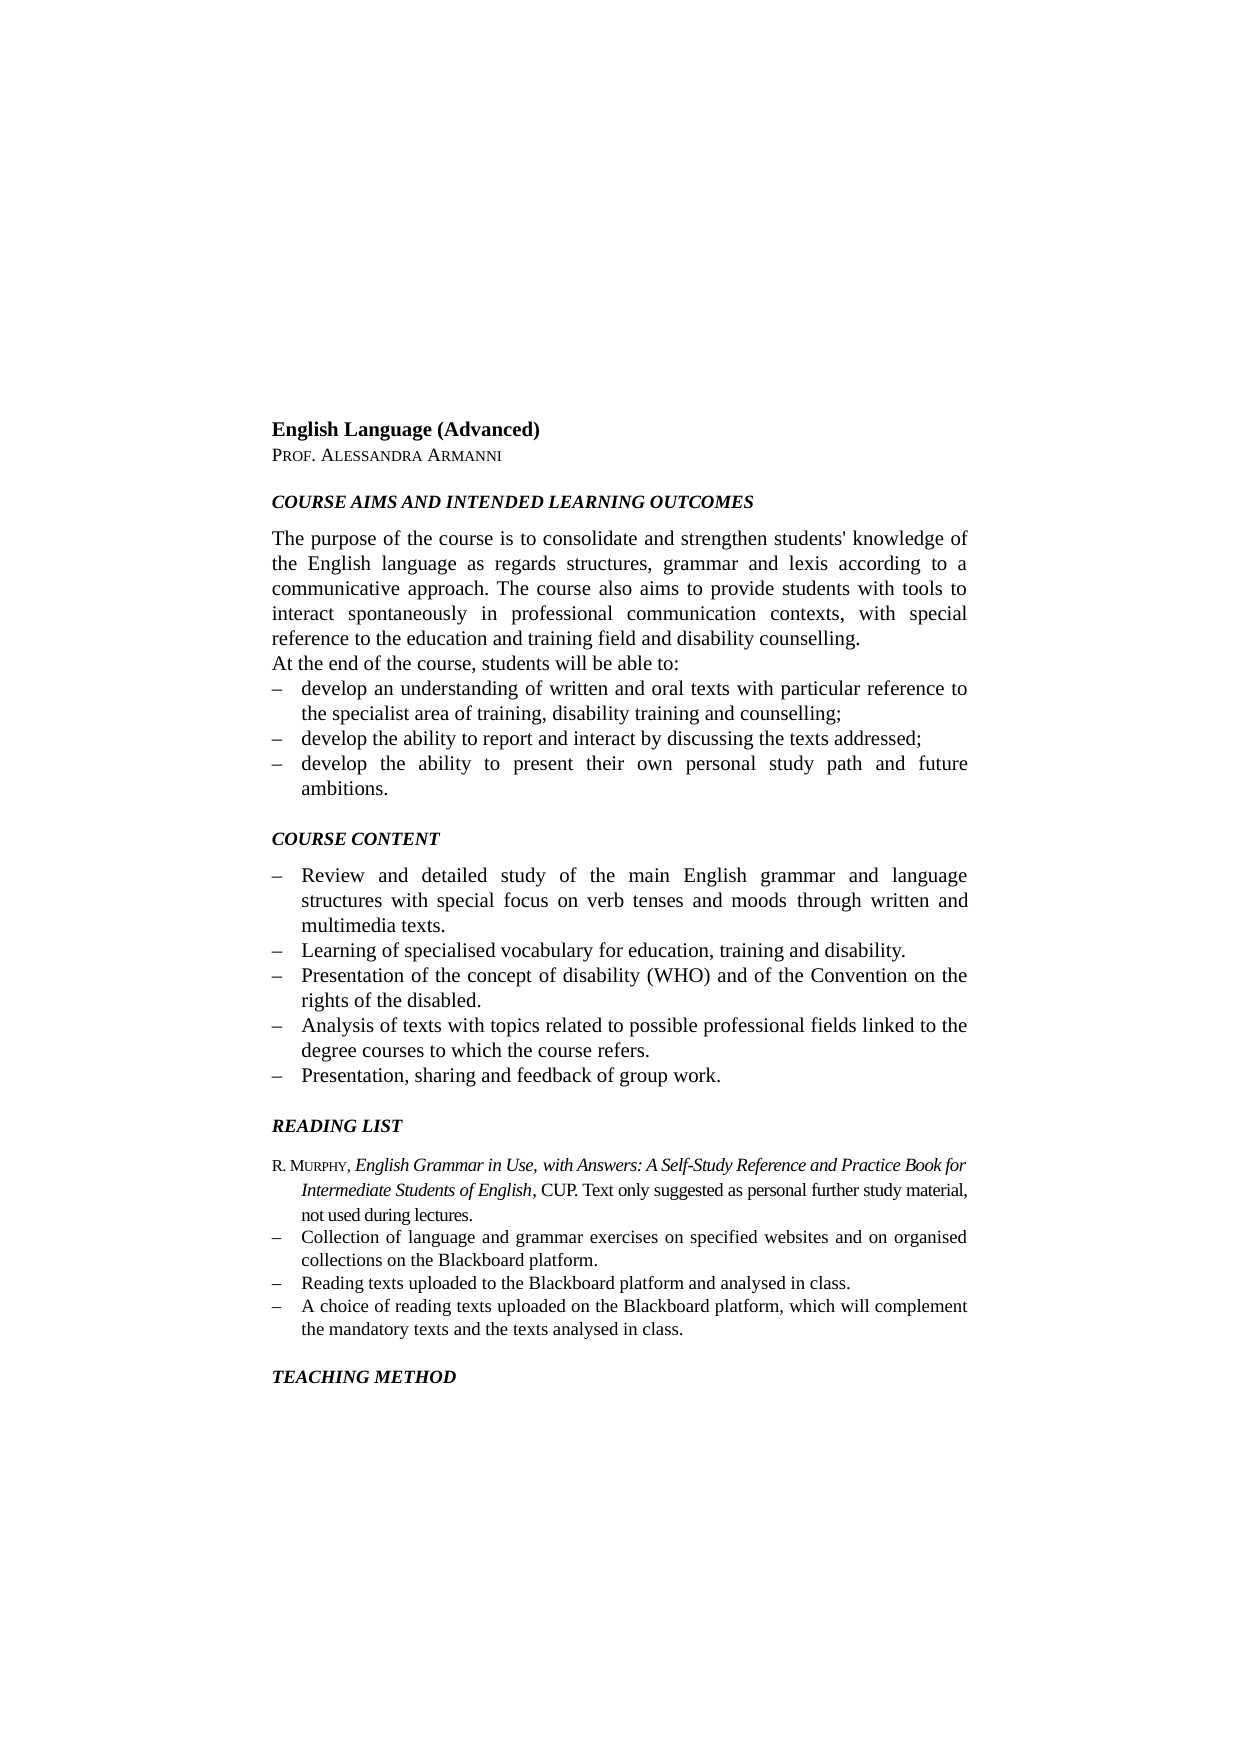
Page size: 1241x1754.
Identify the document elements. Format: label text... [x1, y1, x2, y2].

subtitle English Language (Advanced) [272, 416, 968, 441]
text COURSE AIMS AND INTENDED LEARNING OUTCOMES [272, 491, 968, 513]
text – develop the ability to present their own personal study path and future ambitions. [272, 750, 968, 800]
text – A choice of reading texts uploaded on the Blackboard platform, which will complement the mandatory texts and the texts analysed in class. [272, 1294, 968, 1340]
text R. Murphy, English Grammar in Use, with Answers: A Self-Study Reference and Practice Book for Intermediate Students of English, CUP. Text only suggested as personal further study material, not used during lectures. [272, 1150, 968, 1225]
text READING LIST [272, 1113, 968, 1138]
text TEACHING METHOD [272, 1365, 968, 1388]
text – Learning of specialised vocabulary for education, training and disability. [272, 938, 968, 963]
text – develop the ability to report and interact by discussing the texts addressed; [272, 725, 968, 750]
text – Collection of language and grammar exercises on specified websites and on organised collections on the Blackboard platform. [272, 1225, 968, 1271]
text – Reading texts uploaded to the Blackboard platform and analysed in class. [272, 1271, 968, 1294]
text – Presentation, sharing and feedback of group work. [272, 1063, 968, 1088]
text – Presentation of the concept of disability (WHO) and of the Convention on the rights of the disabled. [272, 963, 968, 1013]
text – Review and detailed study of the main English grammar and language structures with special focus on verb tenses and moods through written and multimedia texts. [272, 863, 968, 938]
text – Analysis of texts with topics related to possible professional fields linked to the degree courses to which the course refers. [272, 1013, 968, 1063]
text – develop an understanding of written and oral texts with particular reference to the specialist area of training, disability training and counselling; [272, 675, 968, 725]
text COURSE CONTENT [272, 825, 968, 850]
text The purpose of the course is to consolidate and strengthen students' knowledge of the English language as regards structures, grammar and lexis according to a communicative approach. The course also aims to provide students with tools to interact spontaneously in professional communication contexts, with special reference to the education and training field and disability counselling. [272, 525, 968, 650]
subtitle Prof. Alessandra Armanni [272, 441, 968, 466]
text At the end of the course, students will be able to: [272, 650, 968, 675]
